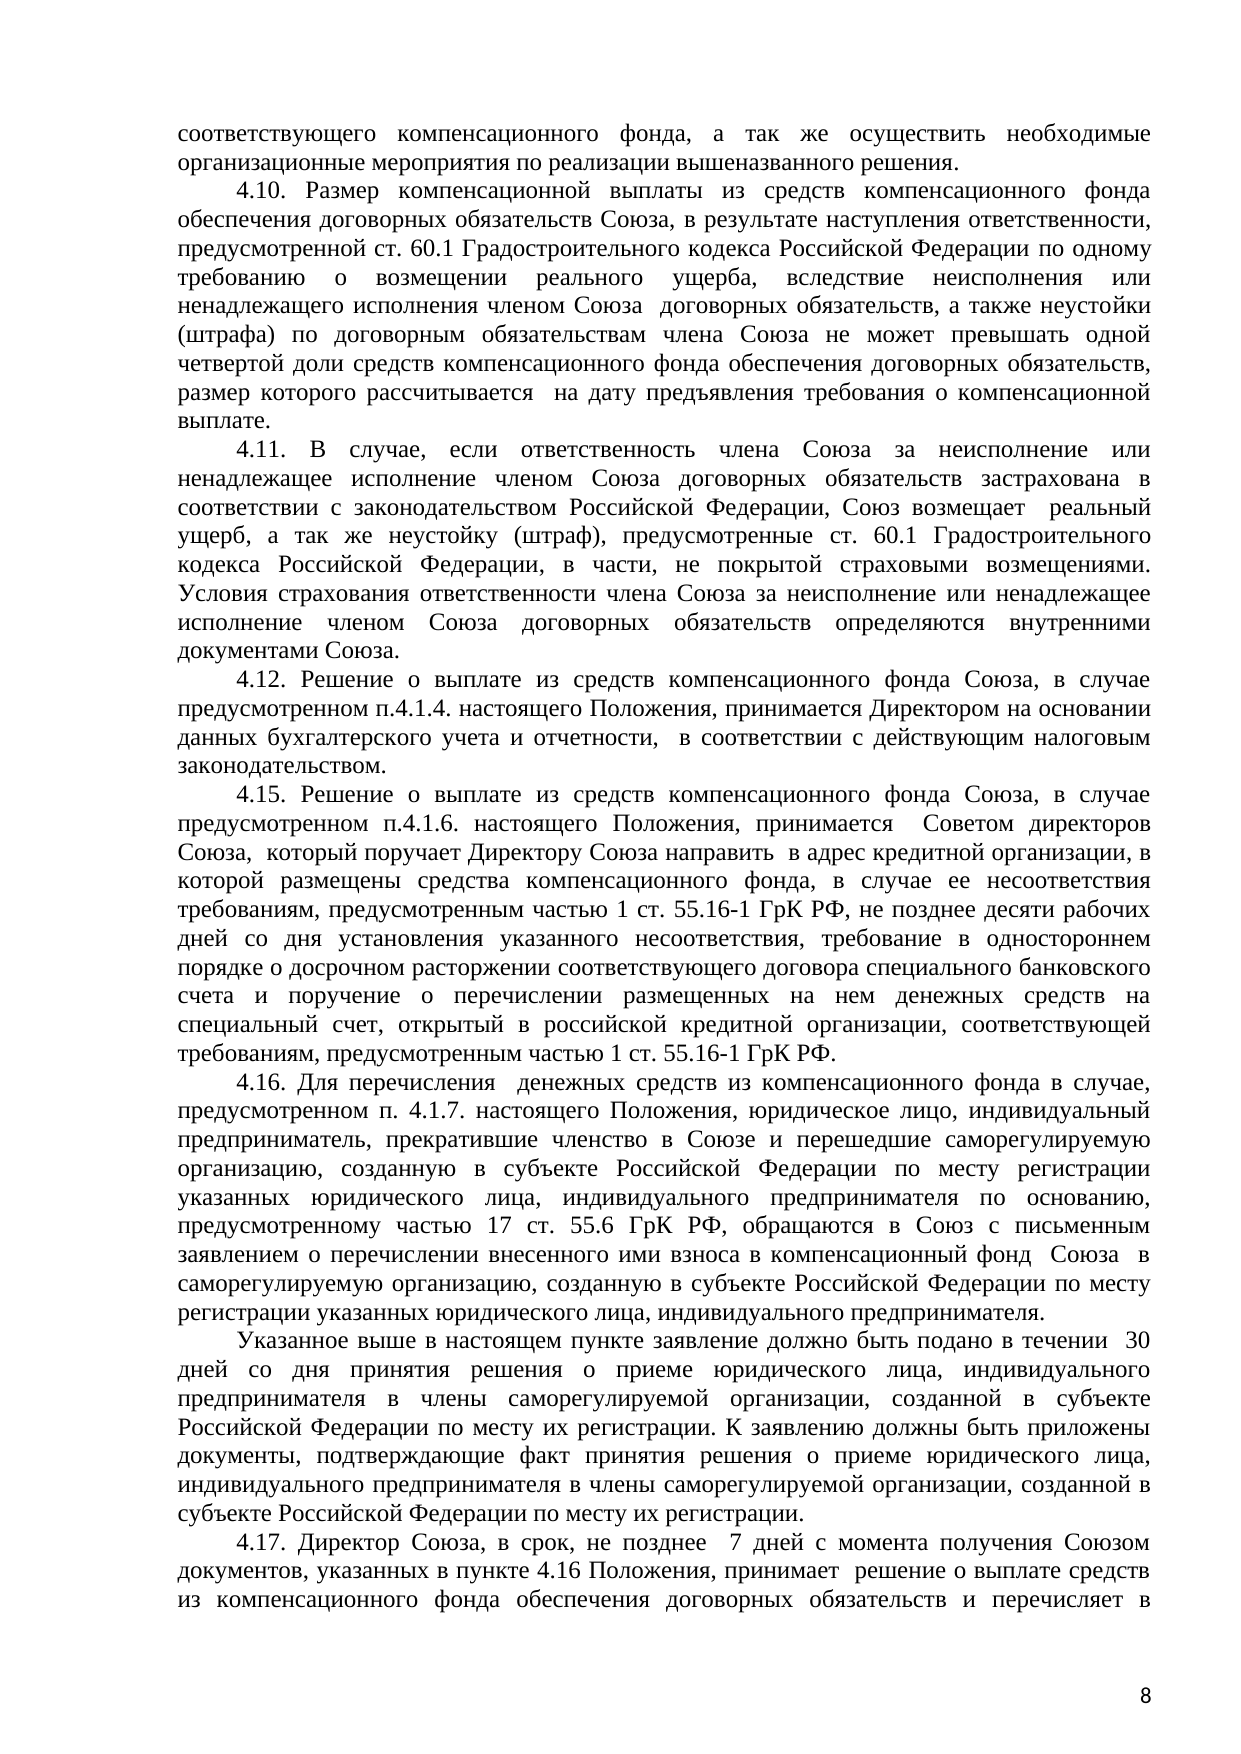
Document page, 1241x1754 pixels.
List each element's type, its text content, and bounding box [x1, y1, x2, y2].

text 4.10. Размер компенсационной выплаты из средств компенсационного фонда обеспечения договорных обязательств Союза, в результате наступления ответственности, предусмотренной ст. 60.1 Градостроительного кодекса Российской Федерации по одному требованию о возмещении реального ущерба, вследствие неисполнения или ненадлежащего исполнения членом Союза договорных обязательств, а также неустойки (штрафа) по договорным обязательствам члена Союза не может превышать одной четвертой доли средств компенсационного фонда обеспечения договорных обязательств, размер которого рассчитывается на дату предъявления требования о компенсационной выплате. [177, 176, 1152, 233]
text 4.10. Размер компенсационной выплаты из средств компенсационного фонда обеспечения договорных обязательств Союза, в результате наступления ответственности, предусмотренной ст. 60.1 Градостроительного кодекса Российской Федерации по одному требованию о возмещении реального ущерба, вследствие неисполнения или ненадлежащего исполнения членом Союза договорных обязательств, а также неустойки (штрафа) по договорным обязательствам члена Союза не может превышать одной четвертой доли средств компенсационного фонда обеспечения договорных обязательств, размер которого рассчитывается на дату предъявления требования о компенсационной выплате. [177, 233, 1152, 434]
text 4.12. Решение о выплате из средств компенсационного фонда Союза, в случае предусмотренном п.4.1.4. настоящего Положения, принимается Директором на основании данных бухгалтерского учета и отчетности, в соответствии с действующим налоговым законодательством. [177, 664, 1152, 779]
text Указанное выше в настоящем пункте заявление должно быть подано в течении 30 дней со дня принятия решения о приеме юридического лица, индивидуального предпринимателя в члены саморегулируемой организации, созданной в субъекте Российской Федерации по месту их регистрации. К заявлению должны быть приложены документы, подтверждающие факт принятия решения о приеме юридического лица, индивидуального предпринимателя в члены саморегулируемой организации, созданной в субъекте Российской Федерации по месту их регистрации. [177, 1326, 1152, 1527]
text 4.16. Для перечисления денежных средств из компенсационного фонда в случае, предусмотренном п. 4.1.7. настоящего Положения, юридическое лицо, индивидуальный предприниматель, прекратившие членство в Союзе и перешедшие саморегулируемую организацию, созданную в субъекте Российской Федерации по месту регистрации указанных юридического лица, индивидуального предпринимателя по основанию, предусмотренному частью 17 ст. 55.6 ГрК РФ, обращаются в Союз с письменным заявлением о перечислении внесенного ими взноса в компенсационный фонд Союза в саморегулируемую организацию, созданную в субъекте Российской Федерации по месту регистрации указанных юридического лица, индивидуального предпринимателя. [177, 1067, 1152, 1326]
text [177, 118, 1152, 176]
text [177, 1527, 1152, 1613]
text 4.15. Решение о выплате из средств компенсационного фонда Союза, в случае предусмотренном п.4.1.6. настоящего Положения, принимается Советом директоров Союза, который поручает Директору Союза направить в адрес кредитной организации, в которой размещены средства компенсационного фонда, в случае ее несоответствия требованиям, предусмотренным частью 1 ст. 55.16-1 ГрК РФ, не позднее десяти рабочих дней со дня установления указанного несоответствия, требование в одностороннем порядке о досрочном расторжении соответствующего договора специального банковского счета и поручение о перечислении размещенных на нем денежных средств на специальный счет, открытый в российской кредитной организации, соответствующей требованиям, предусмотренным частью 1 ст. 55.16-1 ГрК РФ. [177, 779, 1152, 1067]
text 4.11. В случае, если ответственность члена Союза за неисполнение или ненадлежащее исполнение членом Союза договорных обязательств застрахована в соответствии с законодательством Российской Федерации, Союз возмещает реальный ущерб, а так же неустойку (штраф), предусмотренные ст. 60.1 Градостроительного кодекса Российской Федерации, в части, не покрытой страховыми возмещениями. Условия страхования ответственности члена Союза за неисполнение или ненадлежащее исполнение членом Союза договорных обязательств определяются внутренними документами Союза. [177, 434, 1152, 664]
